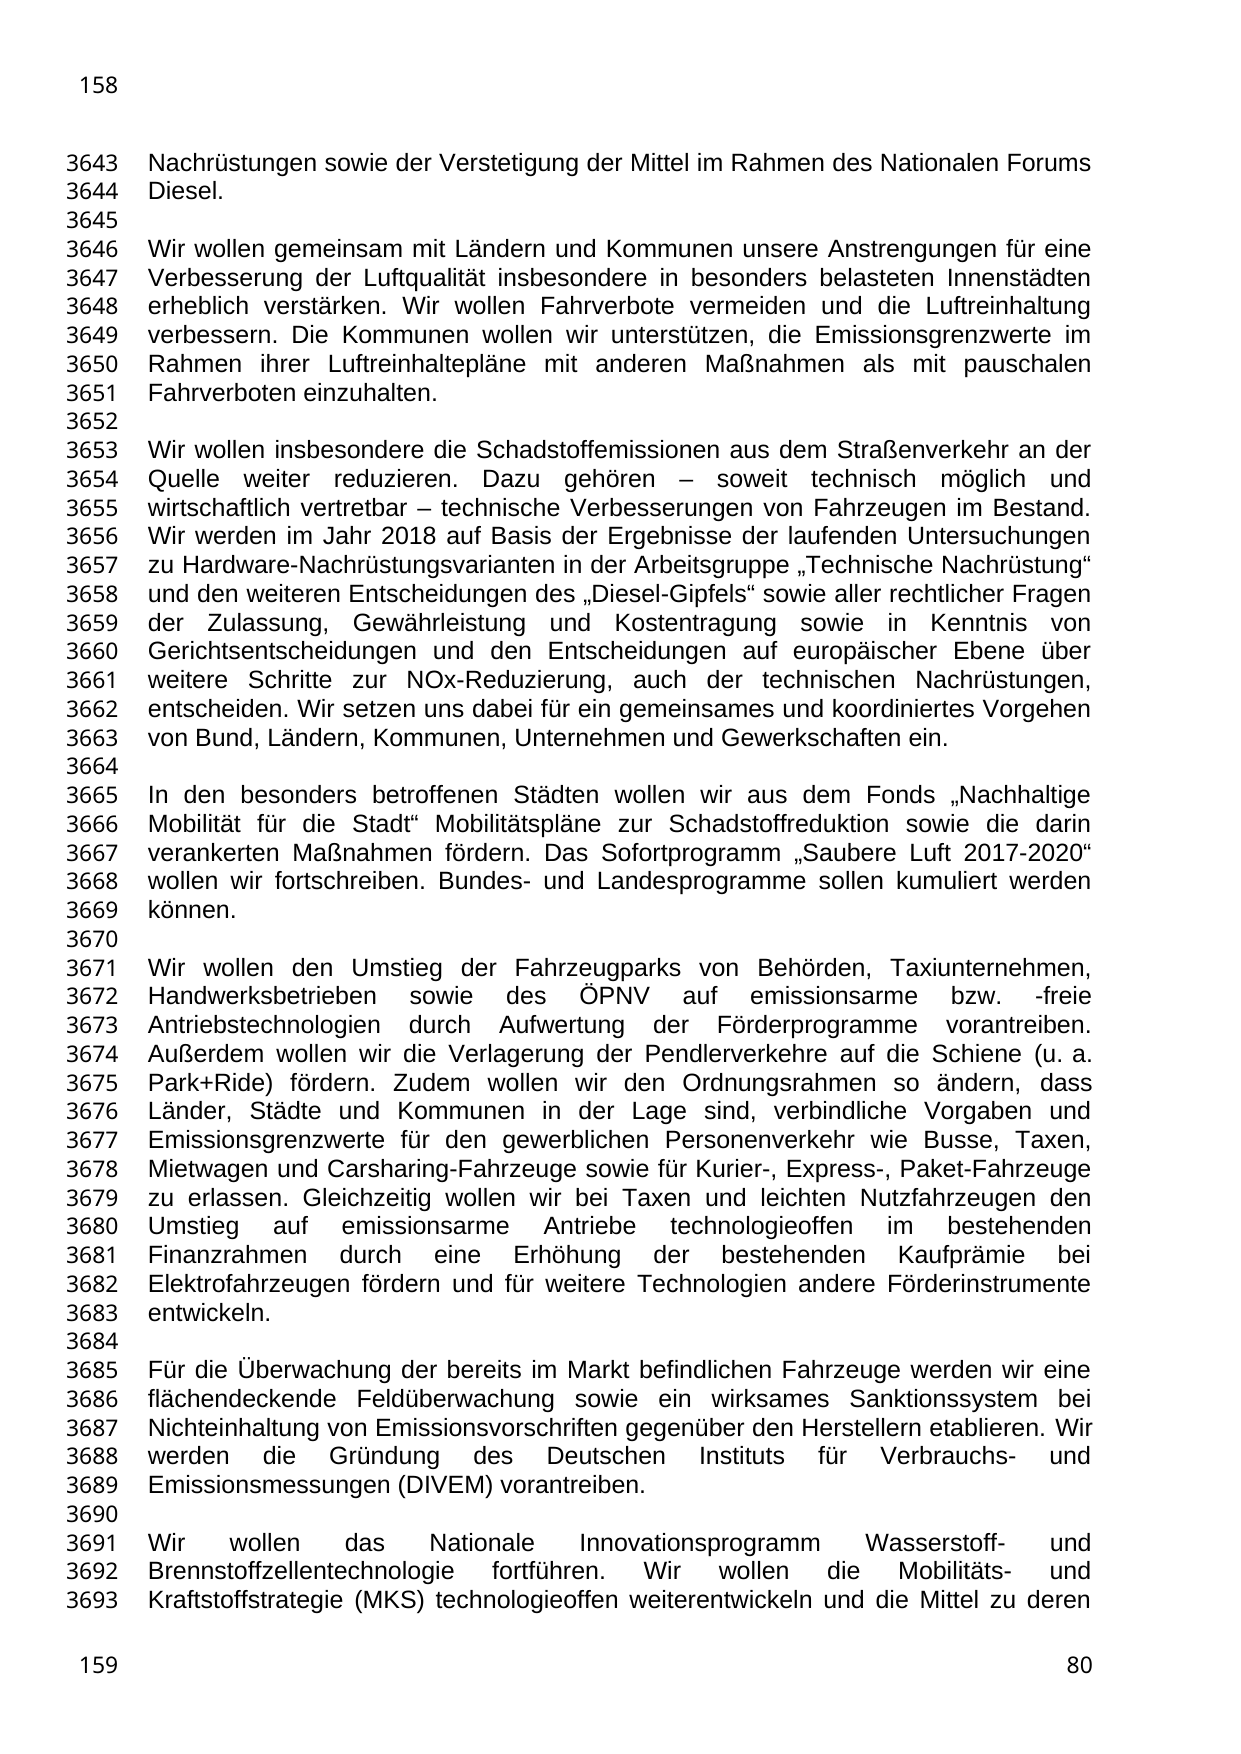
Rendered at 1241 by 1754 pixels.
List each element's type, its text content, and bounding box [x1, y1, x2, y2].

text Wir wollen den Umstieg der Fahrzeugparks von Behörden, Taxiunternehmen, Handwerksbetrieben sowie des ÖPNV auf emissionsarme bzw. -freie Antriebstechnologien durch Aufwertung der Förderprogramme vorantreiben. Außerdem wollen wir die Verlagerung der Pendlerverkehre auf die Schiene (u. a. Park+Ride) fördern. Zudem wollen wir den Ordnungsrahmen so ändern, dass Länder, Städte und Kommunen in der Lage sind, verbindliche Vorgaben und Emissionsgrenzwerte für den gewerblichen Personenverkehr wie Busse, Taxen, Mietwagen und Carsharing-Fahrzeuge sowie für Kurier-, Express-, Paket-Fahrzeuge zu erlassen. Gleichzeitig wollen wir bei Taxen und leichten Nutzfahrzeugen den Umstieg auf emissionsarme Antriebe technologieoffen im bestehenden Finanzrahmen durch eine Erhöhung der bestehenden Kaufprämie bei Elektrofahrzeugen fördern und für weitere Technologien andere Förderinstrumente entwickeln. [148, 953, 1093, 1326]
text Für die Überwachung der bereits im Markt befindlichen Fahrzeuge werden wir eine flächendeckende Feldüberwachung sowie ein wirksames Sanktionssystem bei Nichteinhaltung von Emissionsvorschriften gegenüber den Herstellern etablieren. Wir werden die Gründung des Deutschen Instituts für Verbrauchs- und Emissionsmessungen (DIVEM) vorantreiben. [148, 1355, 1093, 1499]
text Wir wollen insbesondere die Schadstoffemissionen aus dem Straßenverkehr an der Quelle weiter reduzieren. Dazu gehören – soweit technisch möglich und wirtschaftlich vertretbar – technische Verbesserungen von Fahrzeugen im Bestand. Wir werden im Jahr 2018 auf Basis der Ergebnisse der laufenden Untersuchungen zu Hardware-Nachrüstungsvarianten in der Arbeitsgruppe „Technische Nachrüstung“ und den weiteren Entscheidungen des „Diesel-Gipfels“ sowie aller rechtlicher Fragen der Zulassung, Gewährleistung und Kostentragung sowie in Kenntnis von Gerichtsentscheidungen und den Entscheidungen auf europäischer Ebene über weitere Schritte zur NOx-Reduzierung, auch der technischen Nachrüstungen, entscheiden. Wir setzen uns dabei für ein gemeinsames und koordiniertes Vorgehen von Bund, Ländern, Kommunen, Unternehmen und Gewerkschaften ein. [148, 435, 1093, 751]
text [148, 148, 1093, 205]
text Wir wollen gemeinsam mit Ländern und Kommunen unsere Anstrengungen für eine Verbesserung der Luftqualität insbesondere in besonders belasteten Innenstädten erheblich verstärken. Wir wollen Fahrverbote vermeiden und die Luftreinhaltung verbessern. Die Kommunen wollen wir unterstützen, die Emissionsgrenzwerte im Rahmen ihrer Luftreinhaltepläne mit anderen Maßnahmen als mit pauschalen Fahrverboten einzuhalten. [148, 234, 1093, 406]
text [148, 1528, 1093, 1614]
text In den besonders betroffenen Städten wollen wir aus dem Fonds „Nachhaltige Mobilität für die Stadt“ Mobilitätspläne zur Schadstoffreduktion sowie die darin verankerten Maßnahmen fördern. Das Sofortprogramm „Saubere Luft 2017-2020“ wollen wir fortschreiben. Bundes- und Landesprogramme sollen kumuliert werden können. [148, 780, 1093, 924]
